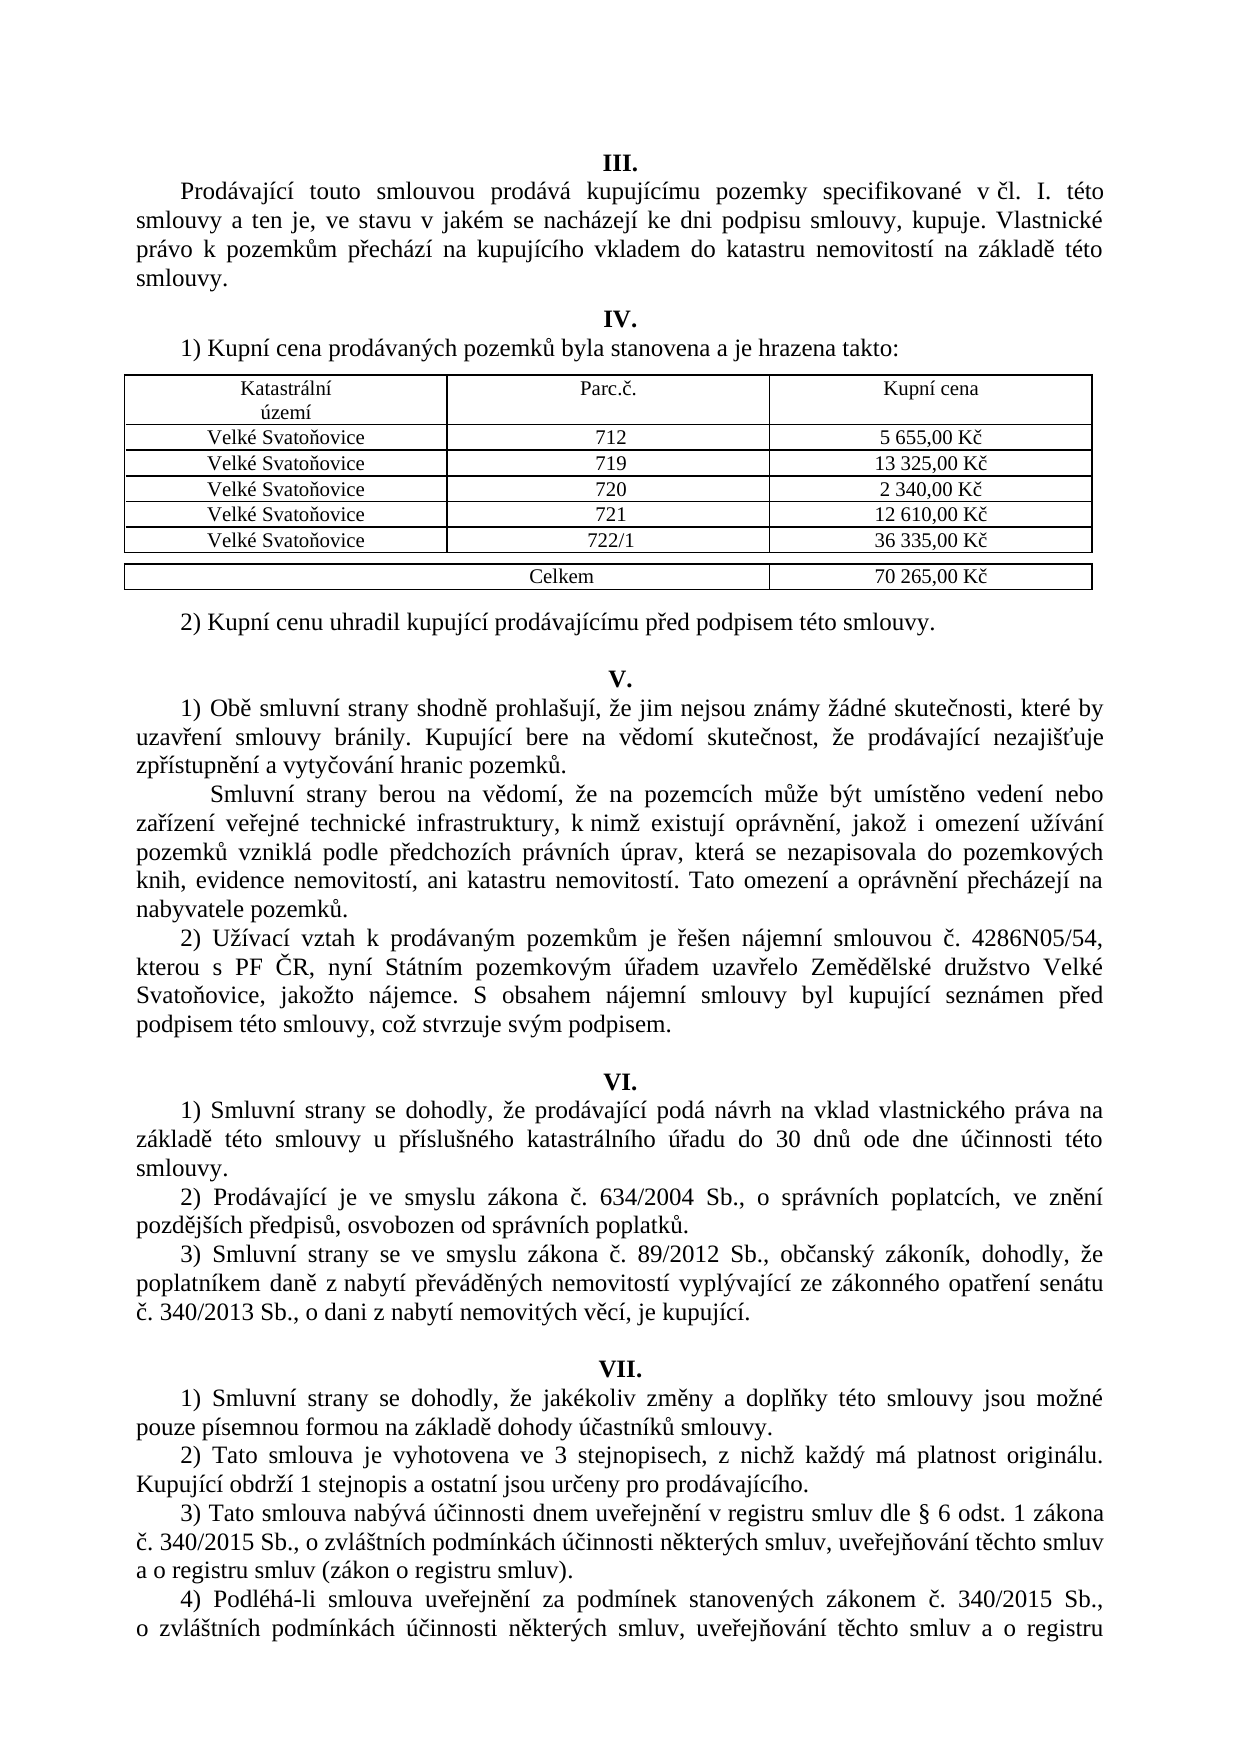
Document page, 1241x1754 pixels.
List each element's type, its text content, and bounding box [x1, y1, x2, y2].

text VII. [136, 1354, 1104, 1383]
table_cell Velké Svatoňovice [125, 527, 446, 552]
table_cell 5 655,00 Kč [770, 425, 1091, 449]
table_cell 2 340,00 Kč [770, 477, 1091, 501]
table_header Kupní cena [770, 376, 1091, 424]
table_cell Velké Svatoňovice [125, 425, 446, 449]
text 3) Smluvní strany se ve smyslu zákona č. 89/2012 Sb., občanský zákoník, dohodly, že poplatníkem daně z nabytí převáděných nemovitostí vyplývající ze zákonného opatření senátu č. 340/2013 Sb., o dani z nabytí nemovitých věcí, je kupující. [136, 1239, 1104, 1326]
text 2) Prodávající je ve smyslu zákona č. 634/2004 Sb., o správních poplatcích, ve znění pozdějších předpisů, osvobozen od správních poplatků. [136, 1182, 1104, 1239]
text 1) Smluvní strany se dohodly, že jakékoliv změny a doplňky této smlouvy jsou možné pouze písemnou formou na základě dohody účastníků smlouvy. [136, 1383, 1104, 1441]
table_cell 720 [448, 477, 769, 501]
table_header Celkem [125, 565, 769, 588]
table_header 70 265,00 Kč [770, 565, 1091, 588]
text 1) Smluvní strany se dohodly, že prodávající podá návrh na vklad vlastnického práva na základě této smlouvy u příslušného katastrálního úřadu do 30 dnů ode dne účinnosti této smlouvy. [136, 1096, 1104, 1182]
text 1) Obě smluvní strany shodně prohlašují, že jim nejsou známy žádné skutečnosti, které by uzavření smlouvy bránily. Kupující bere na vědomí skutečnost, že prodávající nezajišťuje zpřístupnění a vytyčování hranic pozemků. [136, 693, 1104, 779]
table_cell Velké Svatoňovice [125, 502, 446, 526]
text VI. [136, 1067, 1104, 1096]
table_cell 721 [448, 502, 769, 526]
text 1) Kupní cena prodávaných pozemků byla stanovena a je hrazena takto: [136, 333, 1104, 361]
text III. [136, 148, 1104, 176]
table_header Katastrální území [125, 376, 446, 424]
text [136, 1584, 1104, 1642]
text IV. [136, 304, 1104, 333]
text 2) Tato smlouva je vyhotovena ve 3 stejnopisech, z nichž každý má platnost originálu. Kupující obdrží 1 stejnopis a ostatní jsou určeny pro prodávajícího. [136, 1441, 1104, 1498]
table_cell 36 335,00 Kč [770, 528, 1091, 552]
text V. [136, 664, 1104, 693]
table_cell Velké Svatoňovice [125, 450, 446, 475]
text 2) Kupní cenu uhradil kupující prodávajícímu před podpisem této smlouvy. [136, 607, 1104, 636]
table_cell 12 610,00 Kč [770, 502, 1091, 526]
text 2) Užívací vztah k prodávaným pozemkům je řešen nájemní smlouvou č. 4286N05/54, kterou s PF ČR, nyní Státním pozemkovým úřadem uzavřelo Zemědělské družstvo Velké Svatoňovice, jakožto nájemce. S obsahem nájemní smlouvy byl kupující seznámen před podpisem této smlouvy, což stvrzuje svým podpisem. [136, 923, 1104, 1038]
table_cell 13 325,00 Kč [770, 451, 1091, 475]
table_cell 712 [448, 425, 769, 449]
table_cell Velké Svatoňovice [125, 476, 446, 501]
table_cell 722/1 [448, 528, 769, 552]
table_header Parc.č. [448, 376, 769, 424]
text 3) Tato smlouva nabývá účinnosti dnem uveřejnění v registru smluv dle § 6 odst. 1 zákona č. 340/2015 Sb., o zvláštních podmínkách účinnosti některých smluv, uveřejňování těchto smluv a o registru smluv (zákon o registru smluv). [136, 1498, 1104, 1584]
table_cell 719 [448, 451, 769, 475]
text Smluvní strany berou na vědomí, že na pozemcích může být umístěno vedení nebo zařízení veřejné technické infrastruktury, k nimž existují oprávnění, jakož i omezení užívání pozemků vzniklá podle předchozích právních úprav, která se nezapisovala do pozemkových knih, evidence nemovitostí, ani katastru nemovitostí. Tato omezení a oprávnění přecházejí na nabyvatele pozemků. [136, 779, 1104, 923]
text Prodávající touto smlouvou prodává kupujícímu pozemky specifikované v čl. I. této smlouvy a ten je, ve stavu v jakém se nacházejí ke dni podpisu smlouvy, kupuje. Vlastnické právo k pozemkům přechází na kupujícího vkladem do katastru nemovitostí na základě této smlouvy. [136, 176, 1104, 291]
